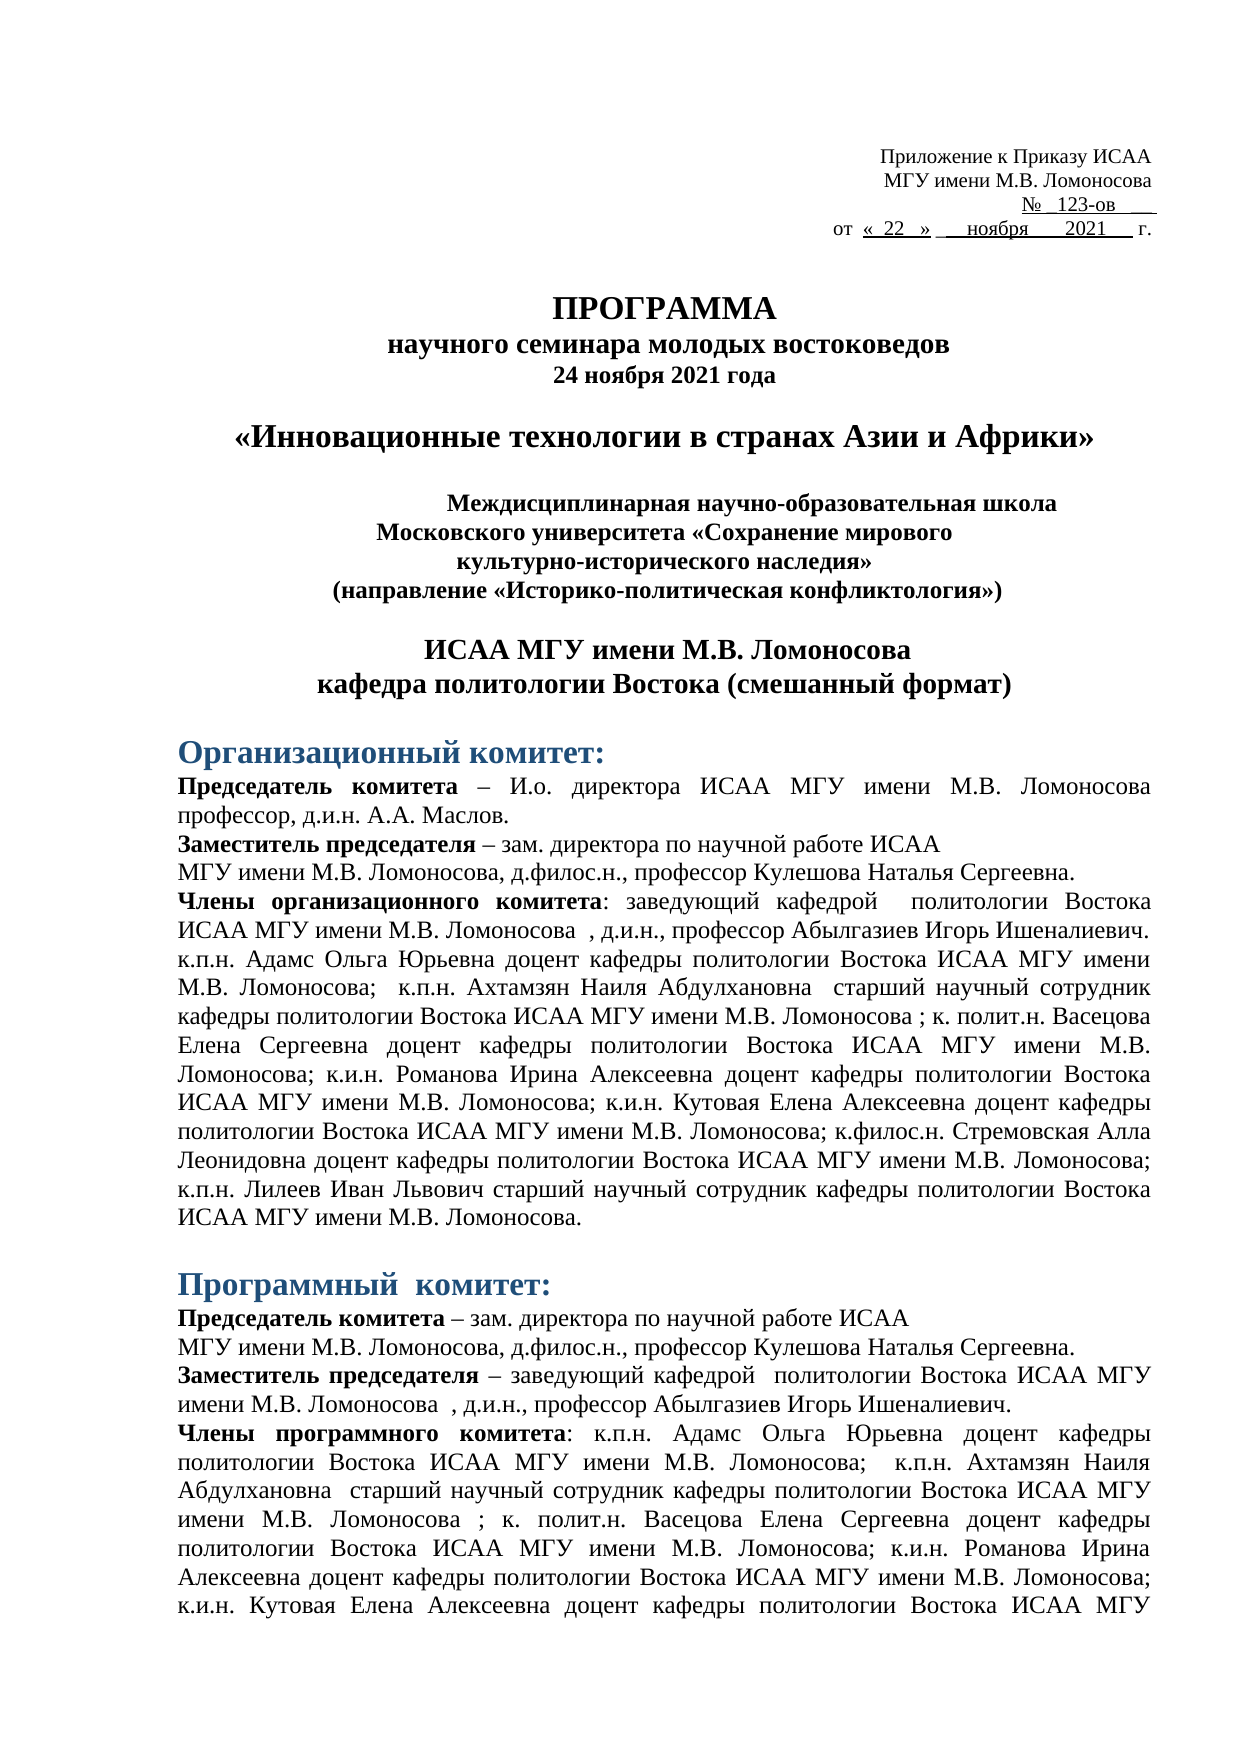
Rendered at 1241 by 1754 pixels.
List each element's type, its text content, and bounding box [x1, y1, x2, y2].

text Члены организационного комитета: заведующий кафедрой политологии Востока ИСАА МГУ имени М.В. Ломоносова , д.и.н., профессор Абылгазиев Игорь Ишеналиевич. [177, 886, 1152, 944]
text кафедра политологии Востока (смешанный формат) [177, 666, 1152, 699]
text Председатель комитета – И.о. директора ИСАА МГУ имени М.В. Ломоносова профессор, д.и.н. А.А. Маслов. [177, 771, 1152, 829]
text МГУ имени М.В. Ломоносова, д.филос.н., профессор Кулешова Наталья Сергеевна. [177, 1332, 1152, 1361]
text Организационный комитет: [177, 733, 1152, 771]
text Заместитель председателя – заведующий кафедрой политологии Востока ИСАА МГУ имени М.В. Ломоносова , д.и.н., профессор Абылгазиев Игорь Ишеналиевич. [177, 1361, 1152, 1418]
text «Инновационные технологии в странах Азии и Африки» [177, 417, 1152, 455]
text культурно-исторического наследия» [177, 546, 1152, 575]
text Приложение к Приказу ИСАА [177, 143, 1152, 168]
text Междисциплинарная научно-образовательная школа Московского университета «Сохранение мирового [177, 488, 1152, 546]
text научного семинара молодых востоковедов [177, 326, 1152, 360]
text № _123-ов __ [177, 192, 1152, 216]
text ПРОГРАММА [177, 288, 1152, 326]
text от «_22 _» ___ноября _ 2021 г. [177, 216, 1152, 240]
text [177, 1418, 1152, 1619]
text к.п.н. Адамс Ольга Юрьевна доцент кафедры политологии Востока ИСАА МГУ имени М.В. Ломоносова; к.п.н. Ахтамзян Наиля Абдулхановна старший научный сотрудник кафедры политологии Востока ИСАА МГУ имени М.В. Ломоносова ; к. полит.н. Васецова Елена Сергеевна доцент кафедры политологии Востока ИСАА МГУ имени М.В. Ломоносова; к.и.н. Романова Ирина Алексеевна доцент кафедры политологии Востока ИСАА МГУ имени М.В. Ломоносова; к.и.н. Кутовая Елена Алексеевна доцент кафедры политологии Востока ИСАА МГУ имени М.В. Ломоносова; к.филос.н. Стремовская Алла Леонидовна доцент кафедры политологии Востока ИСАА МГУ имени М.В. Ломоносова; к.п.н. Лилеев Иван Львович старший научный сотрудник кафедры политологии Востока ИСАА МГУ имени М.В. Ломоносова. [177, 944, 1152, 1231]
text Председатель комитета – зам. директора по научной работе ИСАА [177, 1303, 1152, 1332]
text (направление «Историко-политическая конфликтология») [177, 575, 1152, 603]
text Программный комитет: [177, 1265, 1152, 1303]
text МГУ имени М.В. Ломоносова [177, 168, 1152, 192]
text Заместитель председателя – зам. директора по научной работе ИСАА [177, 829, 1152, 857]
text МГУ имени М.В. Ломоносова, д.филос.н., профессор Кулешова Наталья Сергеевна. [177, 857, 1152, 886]
text 24 ноября 2021 года [177, 360, 1152, 388]
text ИСАА МГУ имени М.В. Ломоносова [177, 632, 1152, 666]
